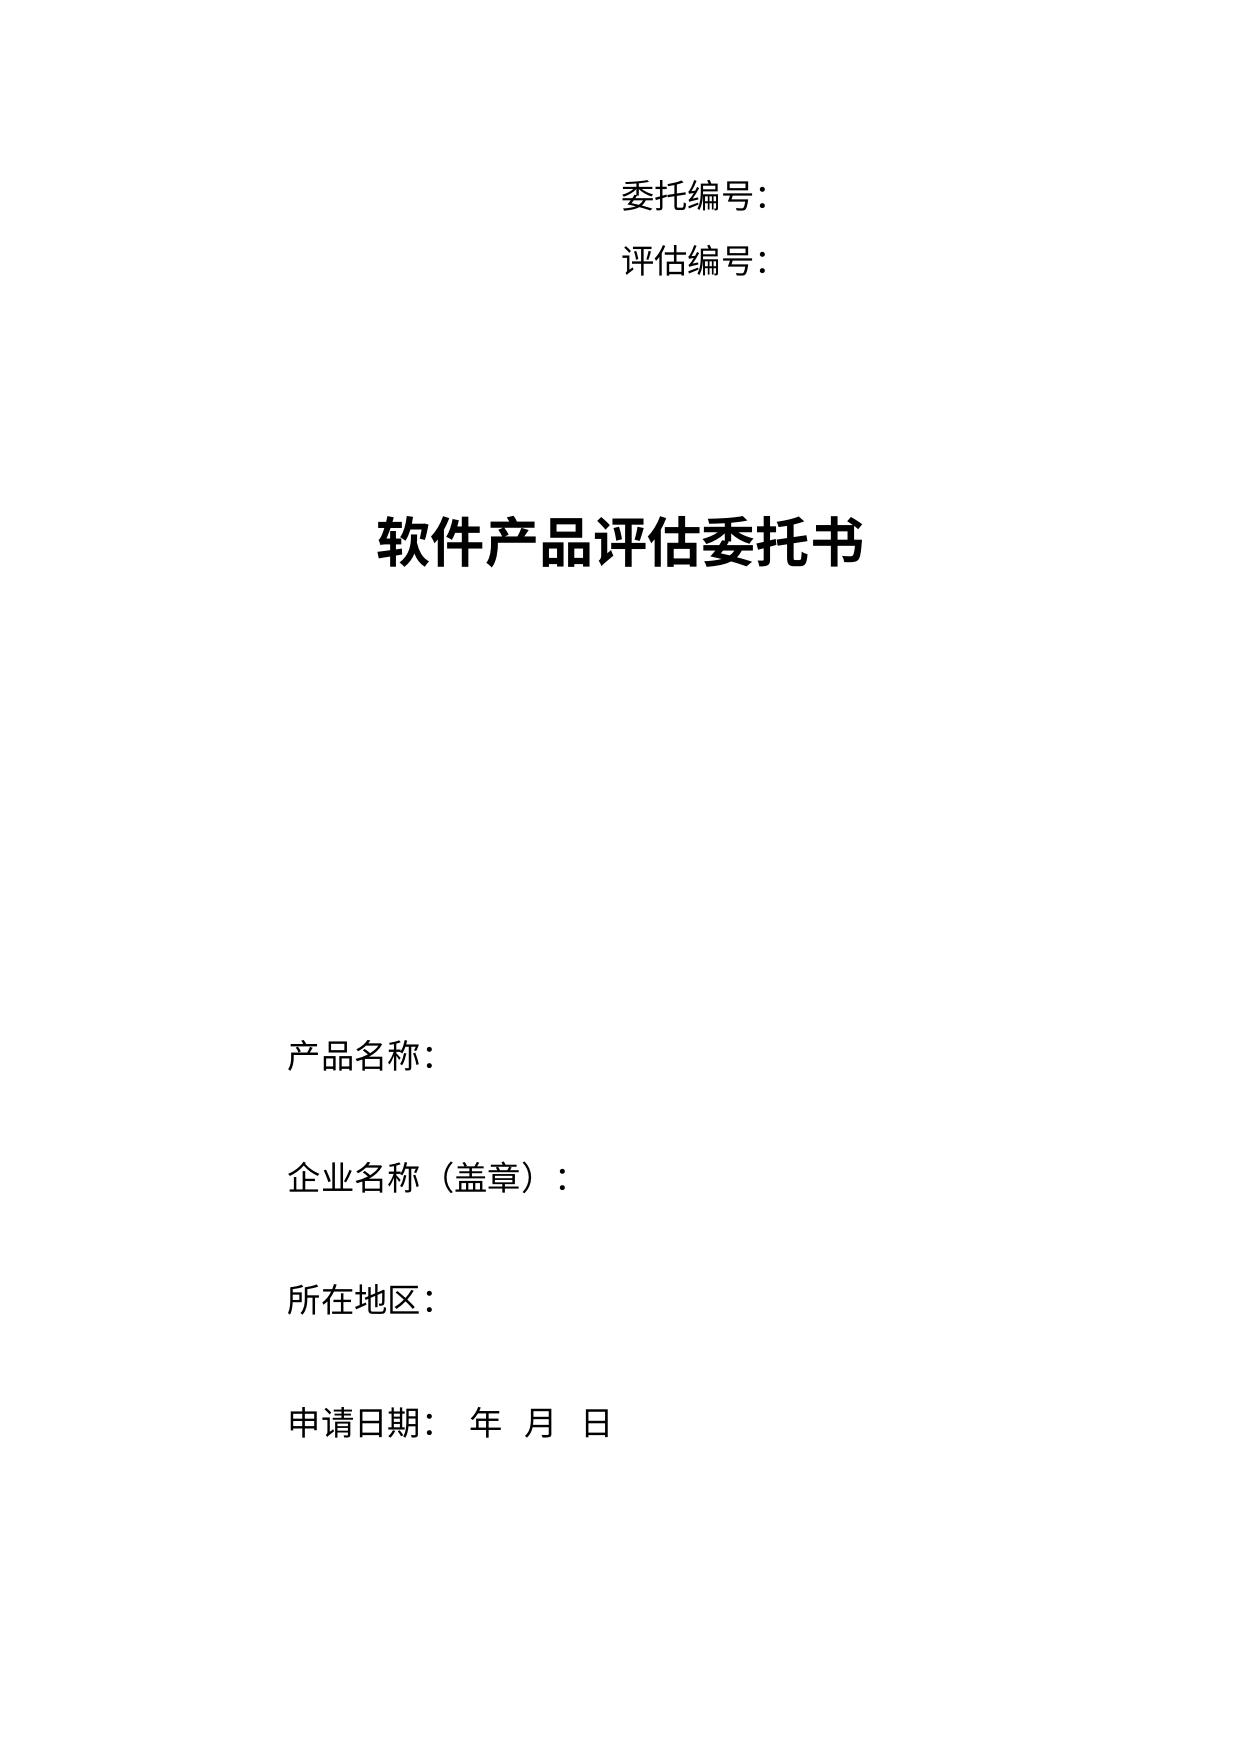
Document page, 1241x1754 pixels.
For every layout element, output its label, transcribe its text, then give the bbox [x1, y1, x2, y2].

text 评估编号： [187, 227, 1053, 292]
subtitle 软件产品评估委托书 [187, 490, 1053, 587]
subtitle 所在地区： [187, 1266, 1053, 1331]
subtitle 产品名称： [187, 1021, 1053, 1086]
text 委托编号： [187, 162, 1053, 227]
subtitle 申请日期： 年 月 日 [187, 1388, 1053, 1453]
subtitle 企业名称（盖章）： [187, 1144, 1053, 1209]
